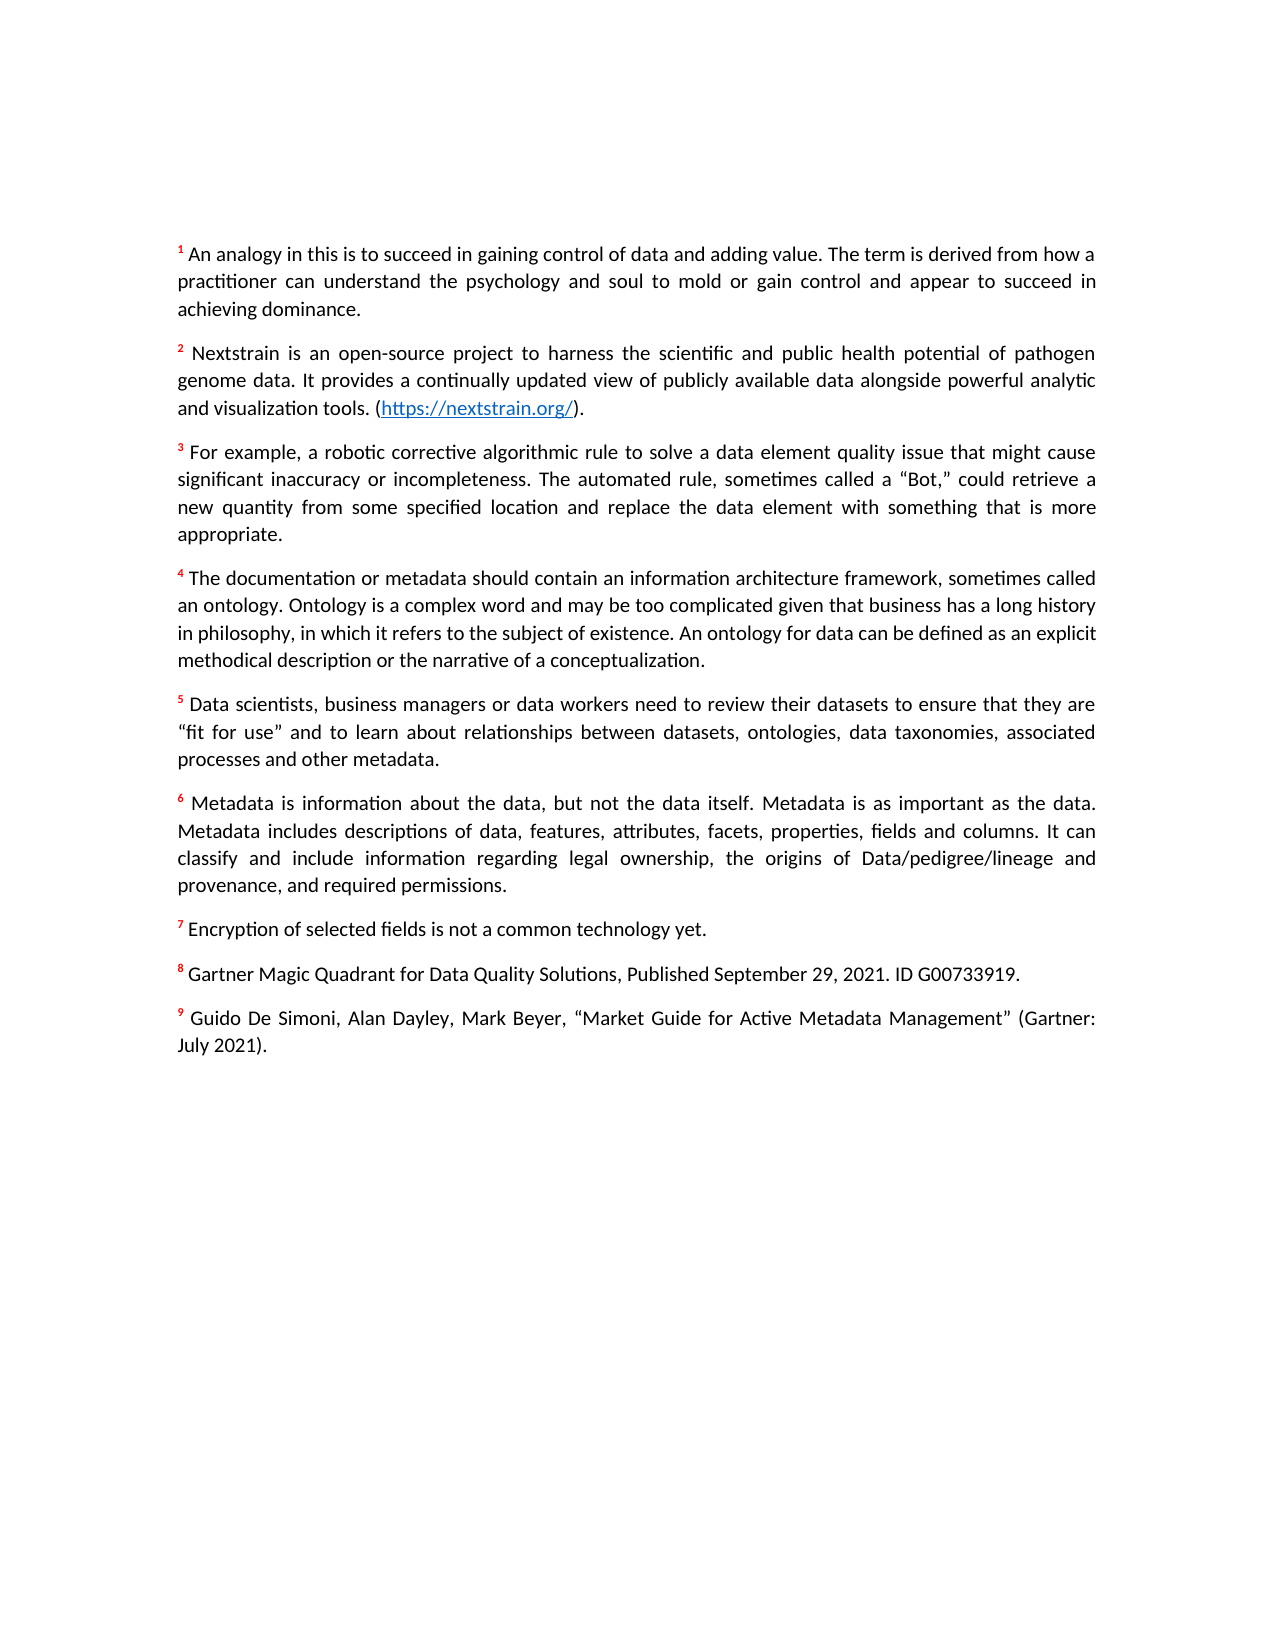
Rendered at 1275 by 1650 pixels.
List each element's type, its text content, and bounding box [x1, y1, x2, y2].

text 9 Guido De Simoni, Alan Dayley, Mark Beyer, “Market Guide for Active Metadata Management” (Gartner: July 2021). [177, 1005, 1098, 1058]
text 2 Nextstrain is an open-source project to harness the scientific and public health potential of pathogen genome data. It provides a continually updated view of publicly available data alongside powerful analytic and visualization tools. (https://nextstrain.org/). [177, 340, 1098, 420]
text 1 An analogy in this is to succeed in gaining control of data and adding value. The term is derived from how a practitioner can understand the psychology and soul to mold or gain control and appear to succeed in achieving dominance. [177, 241, 1098, 322]
text 4 The documentation or metadata should contain an information architecture framework, sometimes called an ontology. Ontology is a complex word and may be too complicated given that business has a long history in philosophy, in which it refers to the subject of existence. An ontology for data can be defined as an explicit methodical description or the narrative of a conceptualization. [177, 565, 1098, 673]
text 5 Data scientists, business managers or data workers need to review their datasets to ensure that they are “fit for use” and to learn about relationships between datasets, ontologies, data taxonomies, associated processes and other metadata. [177, 692, 1098, 772]
text 7 Encryption of selected fields is not a common technology yet. [177, 917, 1098, 942]
text 6 Metadata is information about the data, but not the data itself. Metadata is as important as the data. Metadata includes descriptions of data, features, attributes, facets, properties, fields and columns. It can classify and include information regarding legal ownership, the origins of Data/pedigree/lineage and provenance, and required permissions. [177, 790, 1098, 898]
text 8 Gartner Magic Quadrant for Data Quality Solutions, Published September 29, 2021. ID G00733919. [177, 961, 1098, 986]
text 3 For example, a robotic corrective algorithmic rule to solve a data element quality issue that might cause significant inaccuracy or incompleteness. The automated rule, sometimes called a “Bot,” could retrieve a new quantity from some specified location and replace the data element with something that is more appropriate. [177, 439, 1098, 547]
